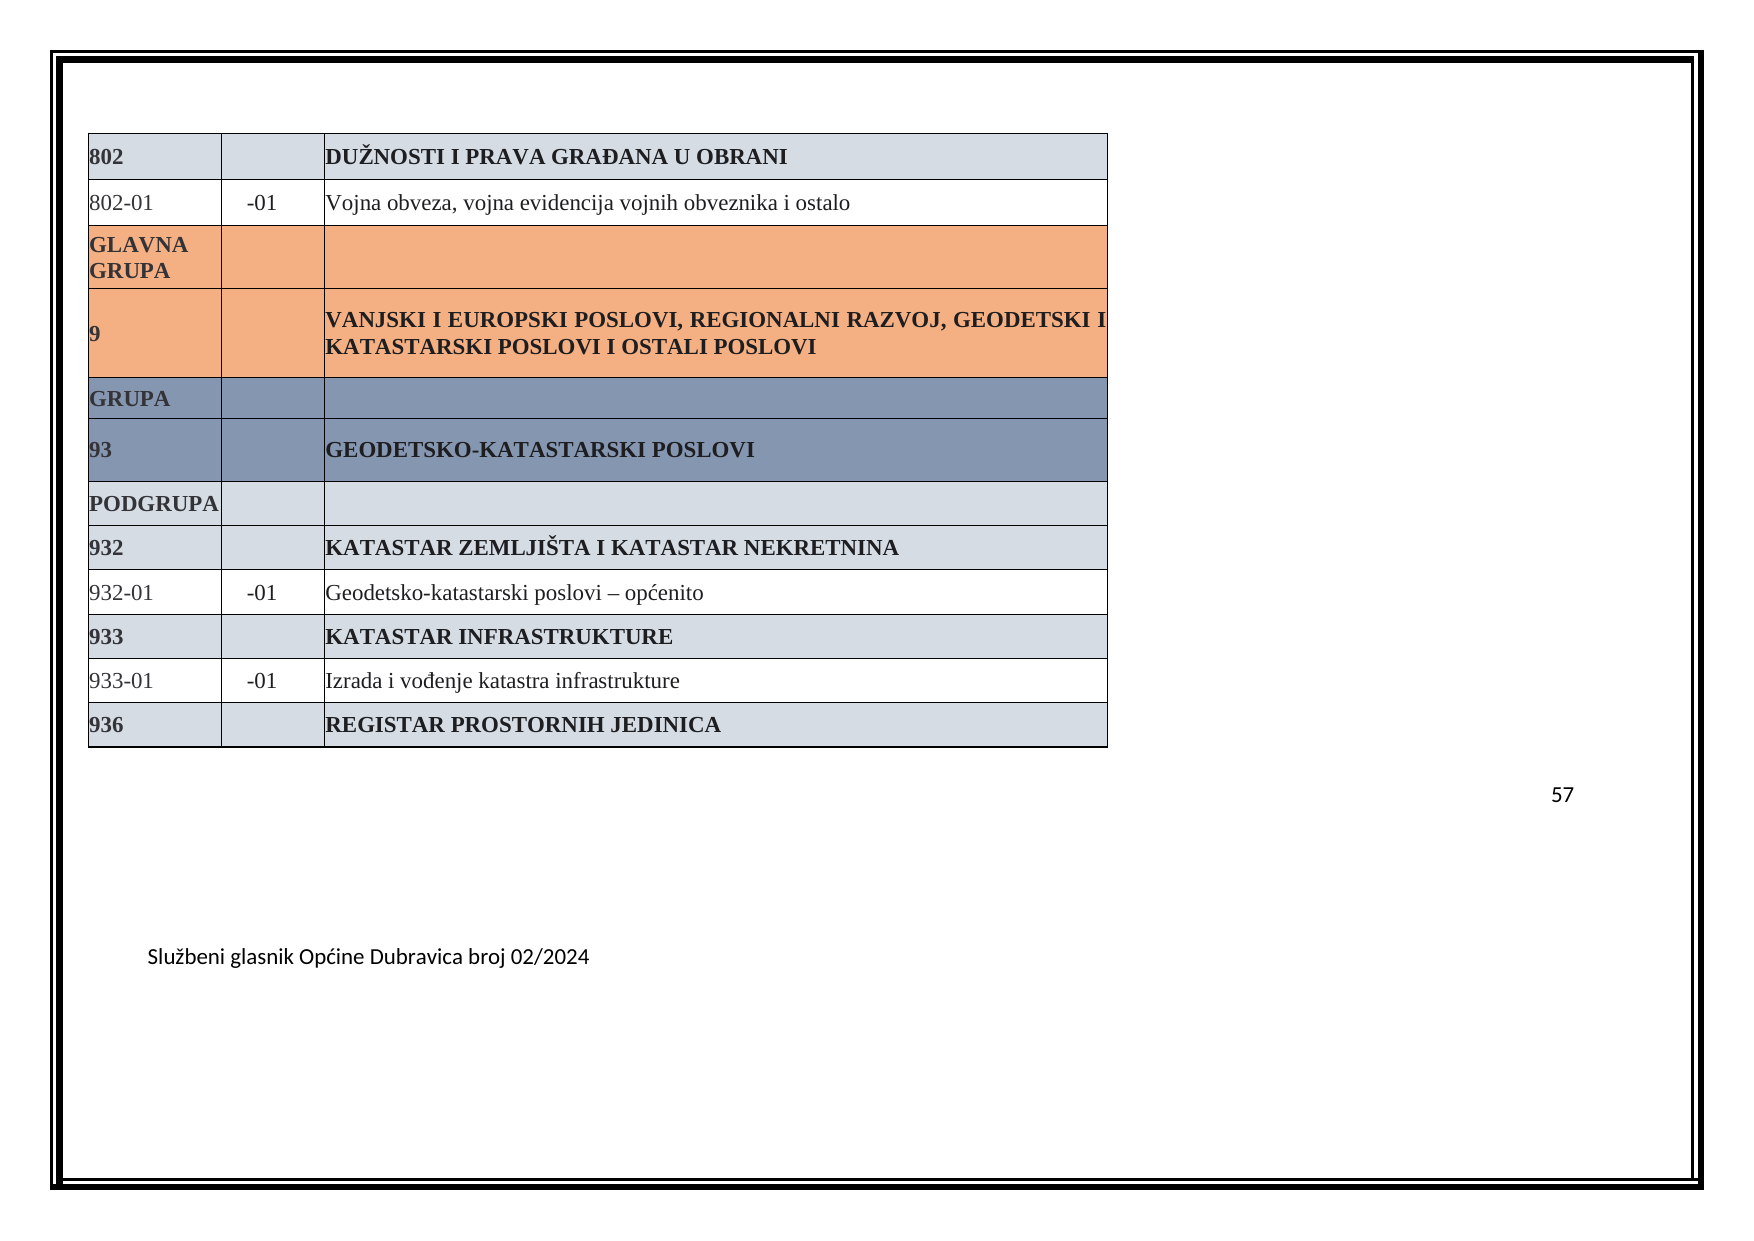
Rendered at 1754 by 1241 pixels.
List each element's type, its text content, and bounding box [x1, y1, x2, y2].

table_cell [222, 378, 324, 418]
table_cell 802-01 [89, 180, 221, 225]
table_cell 93 [89, 419, 221, 481]
table_cell [222, 226, 324, 288]
table_cell Vojna obveza, vojna evidencija vojnih obveznika i ostalo [325, 180, 1107, 225]
table_cell GEODETSKO-KATASTARSKI POSLOVI [325, 419, 1107, 481]
table_cell 932-01 [89, 570, 221, 613]
table_cell Geodetsko-katastarski poslovi – općenito [325, 570, 1107, 613]
table_cell [222, 482, 324, 525]
table_cell [222, 703, 324, 746]
table_cell KATASTAR ZEMLJIŠTA I KATASTAR NEKRETNINA [325, 526, 1107, 569]
table_cell Izrada i vođenje katastra infrastrukture [325, 659, 1107, 702]
table_cell [325, 378, 1107, 418]
table_cell REGISTAR PROSTORNIH JEDINICA [325, 703, 1107, 746]
table_cell 9 [89, 289, 221, 377]
table_cell [222, 526, 324, 569]
table_cell PODGRUPA [89, 482, 221, 525]
table_cell 933-01 [89, 659, 221, 702]
table_cell [222, 419, 324, 481]
table_cell 933 [89, 615, 221, 658]
table_cell -01 [222, 659, 324, 702]
table_cell [325, 226, 1107, 288]
table_cell GRUPA [89, 378, 221, 418]
table_cell [222, 289, 324, 377]
table_cell KATASTAR INFRASTRUKTURE [325, 615, 1107, 658]
table_cell -01 [222, 180, 324, 225]
table_cell 932 [89, 526, 221, 569]
table_cell GLAVNA GRUPA [89, 226, 221, 288]
table_cell -01 [222, 570, 324, 613]
table_cell [222, 134, 324, 179]
table_cell [325, 482, 1107, 525]
table_cell 802 [89, 134, 221, 179]
table_cell 936 [89, 703, 221, 746]
table_cell VANJSKI I EUROPSKI POSLOVI, REGIONALNI RAZVOJ, GEODETSKI I KATASTARSKI POSLOVI I OSTALI POSLOVI [325, 289, 1107, 377]
table_cell [222, 615, 324, 658]
table_cell DUŽNOSTI I PRAVA GRAĐANA U OBRANI [325, 134, 1107, 179]
